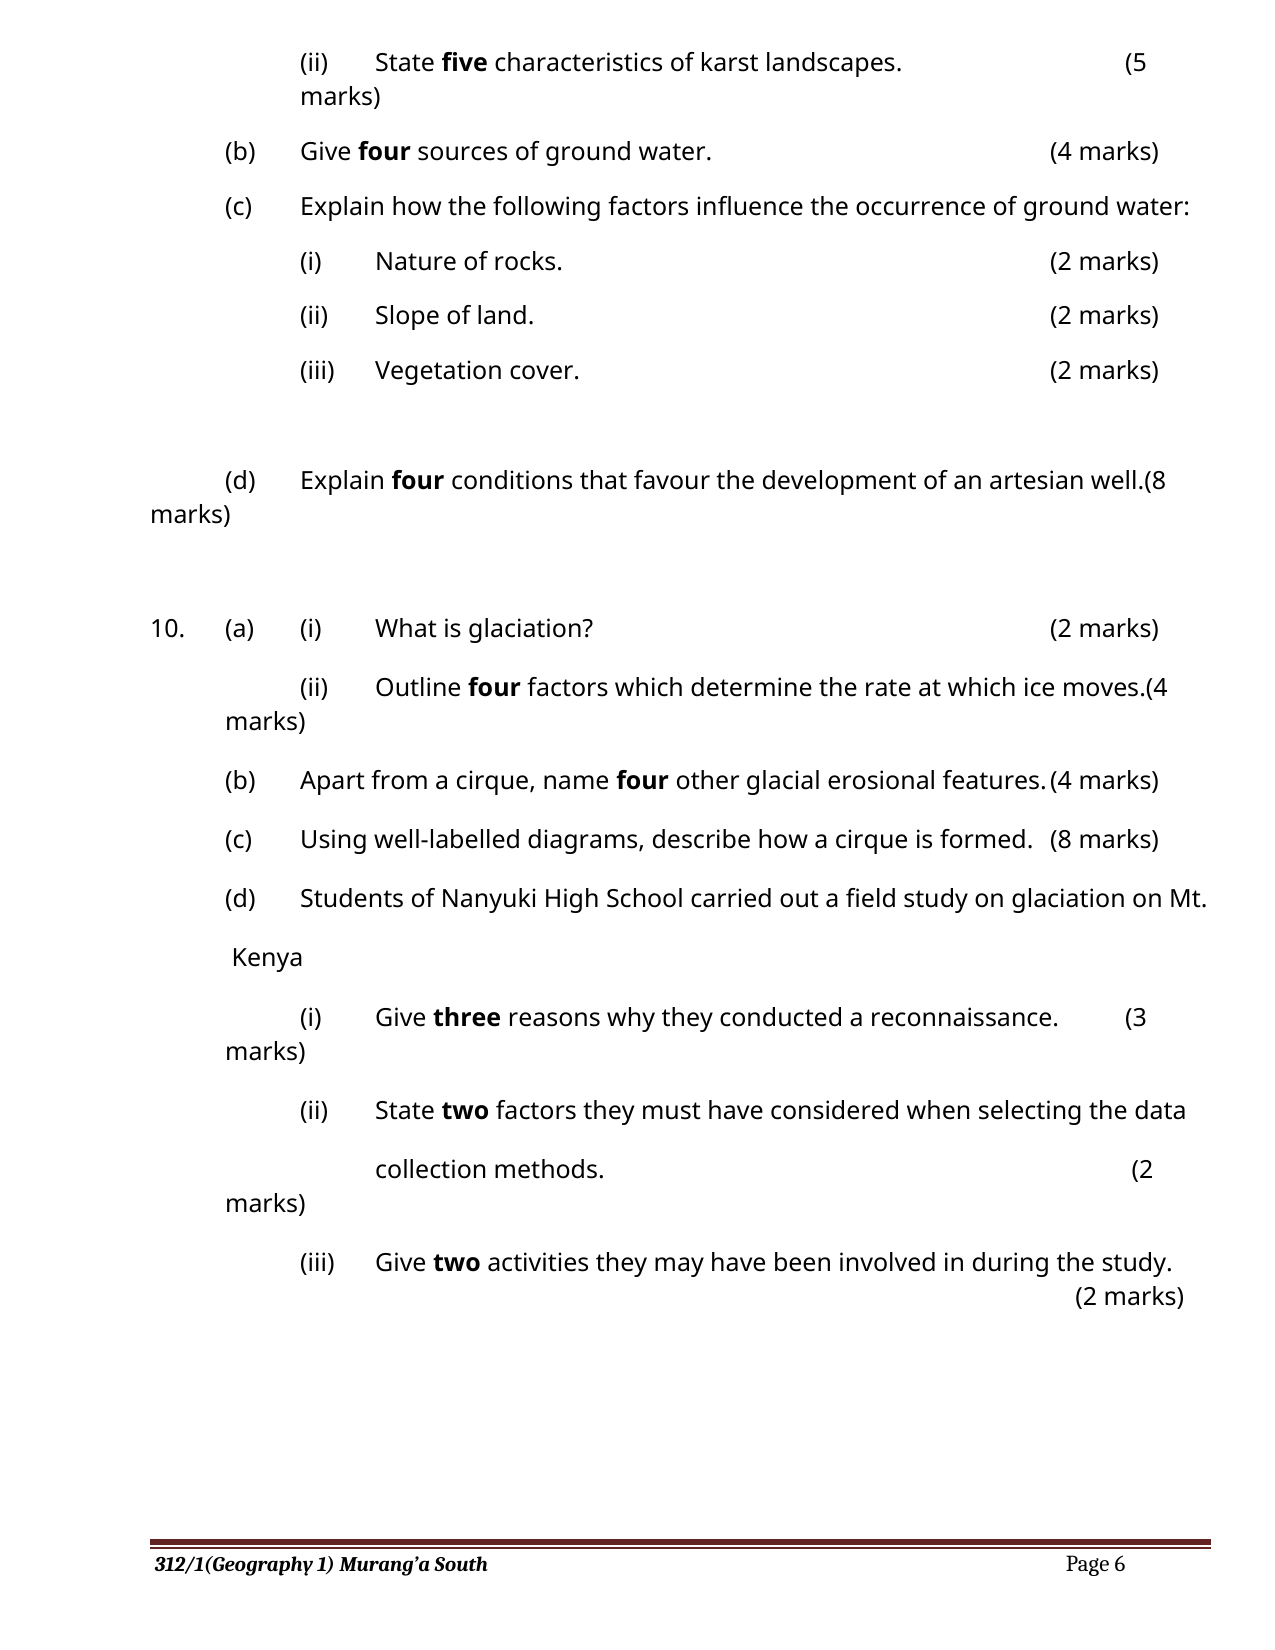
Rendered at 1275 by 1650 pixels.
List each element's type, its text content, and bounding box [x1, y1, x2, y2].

text (c) Explain how the following factors influence the occurrence of ground water: [150, 188, 1211, 222]
text (ii) State two factors they must have considered when selecting the data [225, 1092, 1211, 1126]
text collection methods. (2 marks) [225, 1151, 1211, 1219]
text (d) Students of Nanyuki High School carried out a field study on glaciation on Mt. [150, 881, 1211, 915]
text (iii) Vegetation cover. (2 marks) [225, 353, 1211, 387]
text (ii) State five characteristics of karst landscapes. (5 marks) [300, 44, 1211, 112]
text (ii) Slope of land. (2 marks) [225, 298, 1211, 332]
text (c) Using well-labelled diagrams, describe how a cirque is formed. (8 marks) [150, 822, 1211, 856]
list (2 marks) [375, 1278, 1211, 1313]
text (ii) Outline four factors which determine the rate at which ice moves.(4 marks) [225, 670, 1211, 738]
text 10. (a) (i) What is glaciation? (2 marks) [150, 611, 1211, 645]
text (b) Apart from a cirque, name four other glacial erosional features. (4 marks) [150, 763, 1211, 797]
text Kenya [150, 940, 1211, 974]
text (d) Explain four conditions that favour the development of an artesian well.(8 marks) [150, 463, 1211, 531]
list Give two activities they may have been involved in during the study. [300, 1244, 1211, 1278]
text (i) Nature of rocks. (2 marks) [225, 243, 1211, 277]
text (b) Give four sources of ground water. (4 marks) [150, 133, 1211, 167]
text (i) Give three reasons why they conducted a reconnaissance. (3 marks) [225, 999, 1211, 1067]
